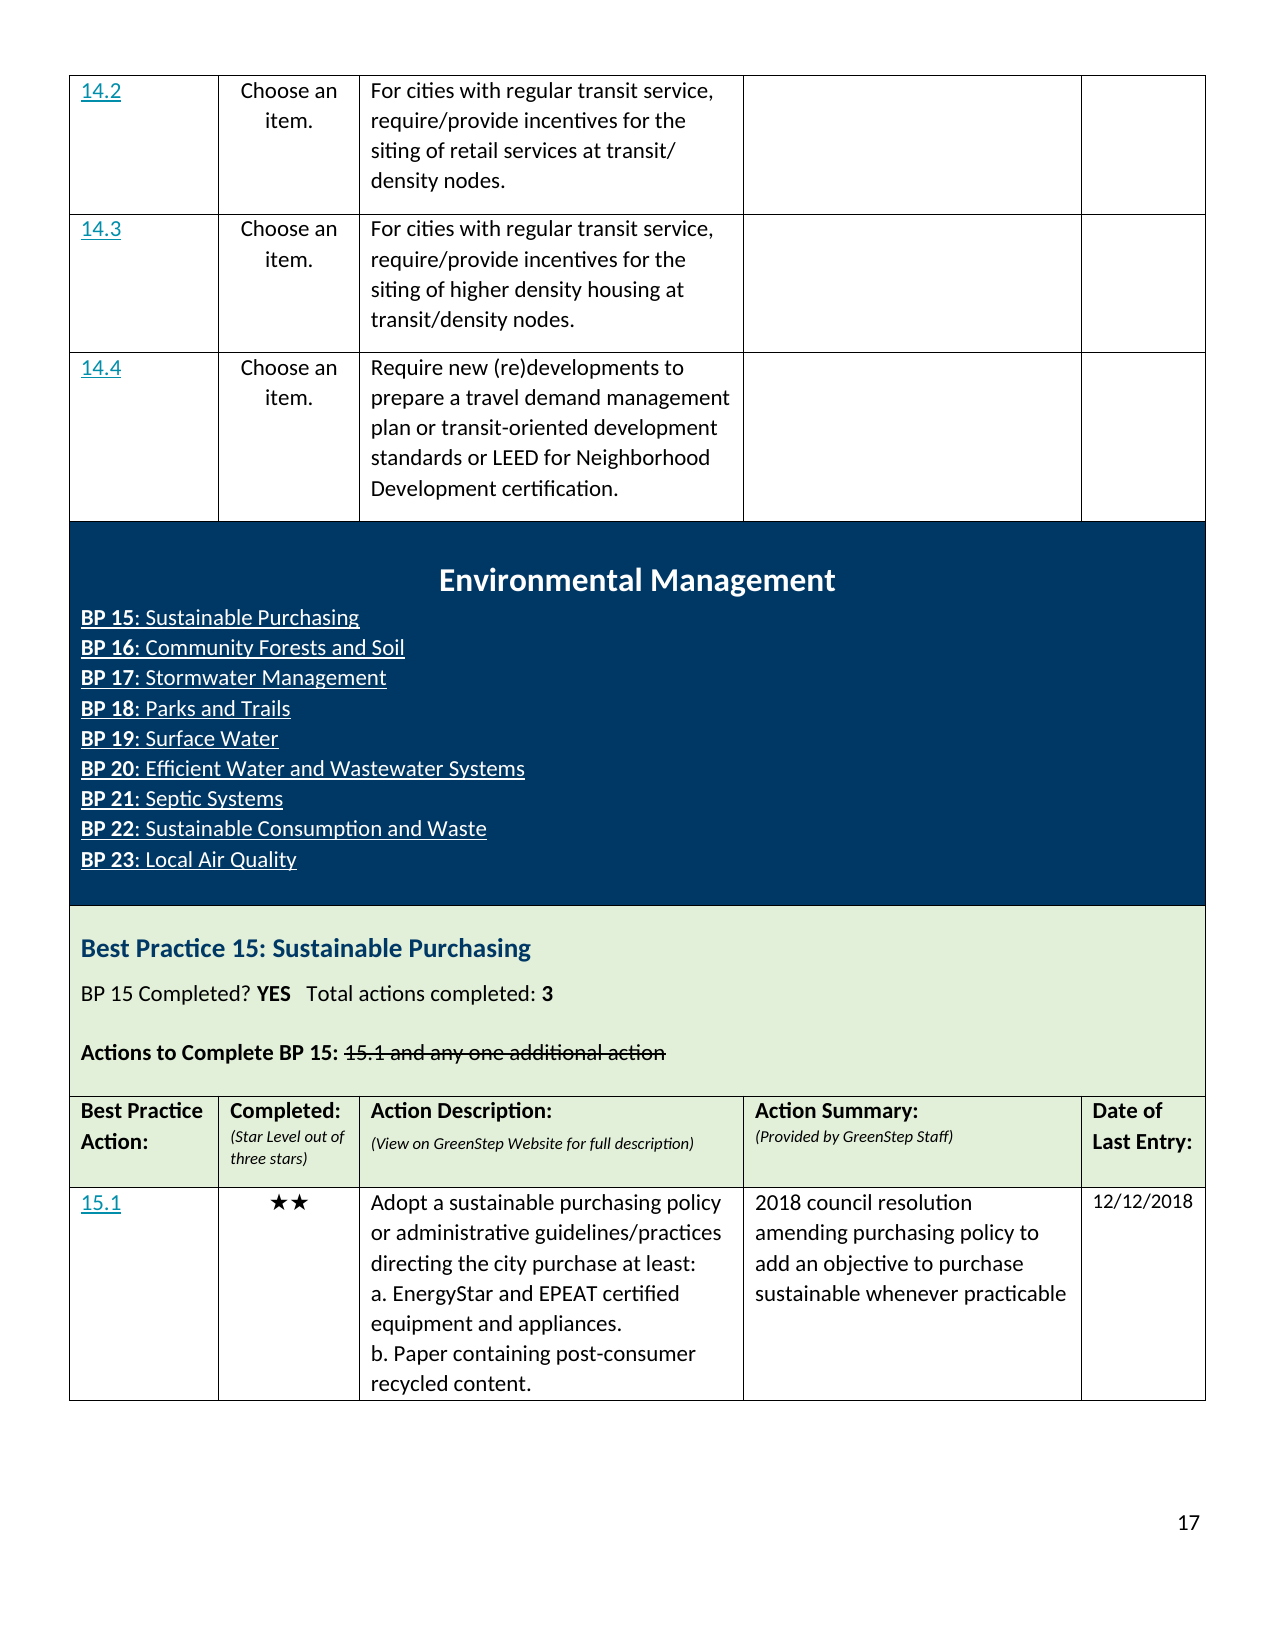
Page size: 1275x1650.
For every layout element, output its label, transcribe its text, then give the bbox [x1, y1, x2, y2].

table_cell For cities with regular transit service, require/provide incentives for the siting of retail services at transit/ density nodes. [360, 76, 743, 213]
table_cell [1082, 353, 1205, 521]
table_cell [744, 76, 1081, 213]
table_cell [219, 353, 359, 521]
table_cell Best Practice 15: Sustainable Purchasing BP 15 Completed? Total actions completed: Actions to Complete BP 15: 15.1 and any one additional action [70, 906, 1205, 1096]
table_cell [744, 215, 1081, 352]
table_cell Require new (re)developments to prepare a travel demand management plan or transit-oriented development standards or LEED for Neighborhood Development certification. [360, 353, 743, 521]
table_cell Completed: (Star Level out of three stars) [219, 1097, 359, 1187]
table_cell For cities with regular transit service, require/provide incentives for the siting of higher density housing at transit/density nodes. [360, 215, 743, 352]
table_cell Adopt a sustainable purchasing policy or administrative guidelines/practices directing the city purchase at least: a. EnergyStar and EPEAT certified equipment and appliances. b. Paper containing post-consumer recycled content. [360, 1188, 743, 1399]
table_cell [1082, 215, 1205, 352]
table_cell 15.1 [70, 1188, 218, 1399]
table_cell [219, 215, 359, 352]
table_cell Action Summary: (Provided by GreenStep Staff) [744, 1097, 1081, 1187]
table_cell [744, 353, 1081, 521]
table_cell 14.3 [70, 215, 218, 352]
table_cell 14.2 [70, 76, 218, 213]
table_cell [1082, 76, 1205, 213]
table_cell 2018 council resolution amending purchasing policy to add an objective to purchase sustainable whenever practicable [744, 1188, 1081, 1399]
table_cell 14.4 [70, 353, 218, 521]
table_cell Date of Last Entry: [1082, 1097, 1205, 1187]
table_cell Action Description: (View on GreenStep Website for full description) [360, 1097, 743, 1187]
table_cell Best Practice Action: [70, 1097, 218, 1187]
table_cell Environmental Management BP 15: Sustainable Purchasing BP 16: Community Forests and Soil BP 17: Stormwater Management BP 18: Parks and Trails BP 19: Surface Water BP 20: Efficient Water and Wastewater Systems BP 21: Septic Systems BP 22: Sustainable Consumption and Waste BP 23: Local Air Quality [70, 522, 1205, 905]
table_cell [219, 1188, 359, 1399]
table_cell 12/12/2018 [1082, 1188, 1205, 1399]
table_cell [219, 76, 359, 213]
